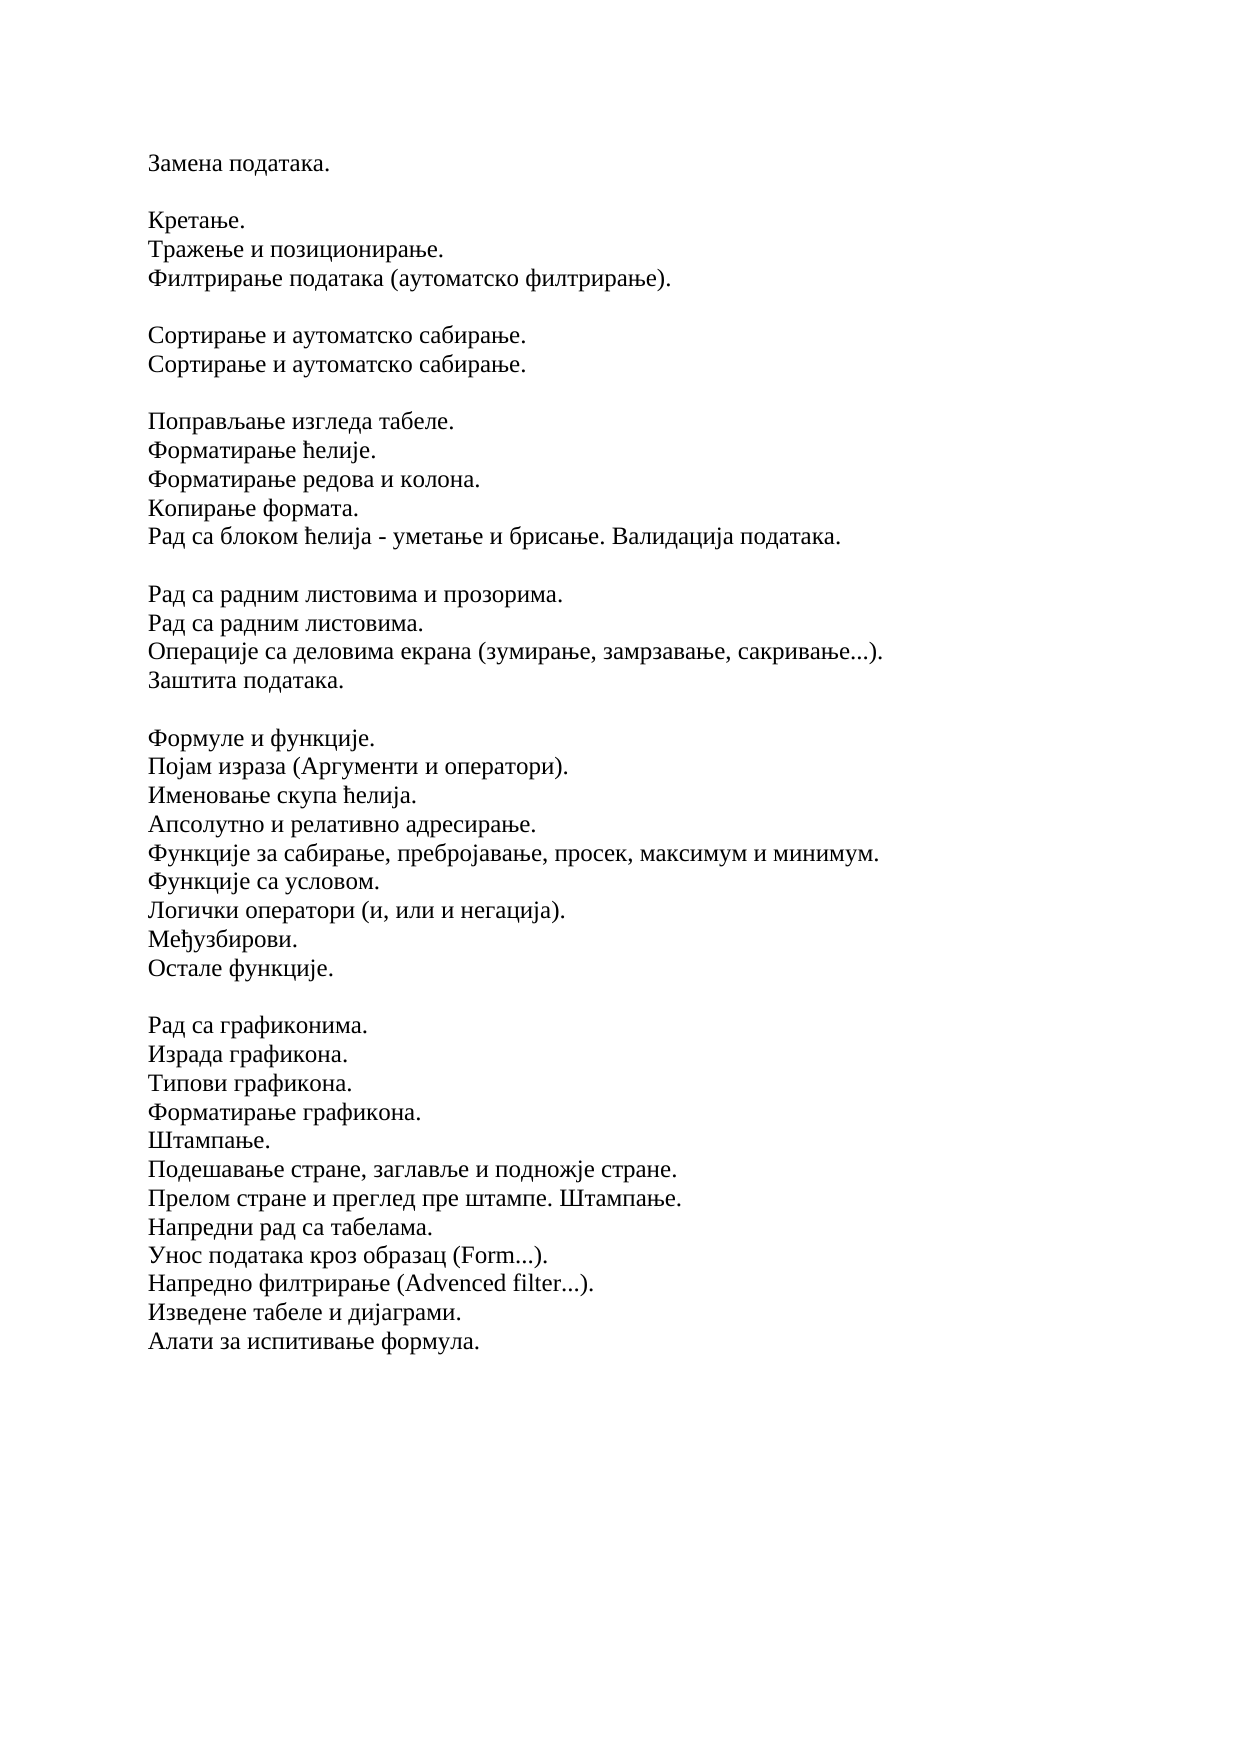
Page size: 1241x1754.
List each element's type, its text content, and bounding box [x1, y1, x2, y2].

text Логички оператори (и, или и негација). [148, 895, 1093, 924]
text Формуле и функције. [148, 723, 1093, 751]
text Рад са блоком ћелија - уметање и брисање. Валидација података. [148, 521, 1093, 550]
text Типови графикона. [148, 1068, 1093, 1097]
text Штампање. [148, 1125, 1093, 1154]
text Копирање формата. [148, 493, 1093, 521]
text Напредни рад са табелама. [148, 1212, 1093, 1240]
text Апсолутно и релативно адресирање. [148, 809, 1093, 838]
text Изведене табеле и дијаграми. [148, 1297, 1093, 1326]
text Подешавање стране, заглавље и подножје стране. [148, 1154, 1093, 1183]
text Кретање. [148, 205, 1093, 234]
text Прелом стране и преглед пре штампе. Штампање. [148, 1183, 1093, 1212]
text Алати за испитивање формула. [148, 1326, 1093, 1355]
text Рад са радним листовима. [148, 608, 1093, 636]
text Поправљање изгледа табеле. [148, 406, 1093, 435]
text Функције са условом. [148, 866, 1093, 895]
text Именовање скупа ћелија. [148, 780, 1093, 809]
text Форматирање графикона. [148, 1097, 1093, 1125]
text Унос података кроз образац (Form...). [148, 1240, 1093, 1269]
text Операције са деловима екрана (зумирање, замрзавање, сакривање...). [148, 636, 1093, 665]
text Замена података. [148, 148, 1093, 176]
text Рад са радним листовима и прозорима. [148, 579, 1093, 608]
text Форматирање редова и колона. [148, 464, 1093, 493]
text Међузбирови. [148, 924, 1093, 953]
text Израда графикона. [148, 1039, 1093, 1068]
text Заштита података. [148, 665, 1093, 694]
text Форматирање ћелије. [148, 435, 1093, 464]
text Напредно филтрирање (Аdvenced filter...). [148, 1269, 1093, 1297]
text Појам израза (Аргументи и оператори). [148, 751, 1093, 780]
text Остале функције. [148, 953, 1093, 981]
text Сортирање и аутоматско сабирање. [148, 349, 1093, 378]
text Сортирање и аутоматско сабирање. [148, 320, 1093, 349]
text Функције за сабирање, пребројавање, просек, максимум и минимум. [148, 838, 1093, 866]
text Тражење и позиционирање. [148, 234, 1093, 263]
text Рад са графиконима. [148, 1010, 1093, 1039]
text Филтрирање података (аутоматско филтрирање). [148, 263, 1093, 291]
